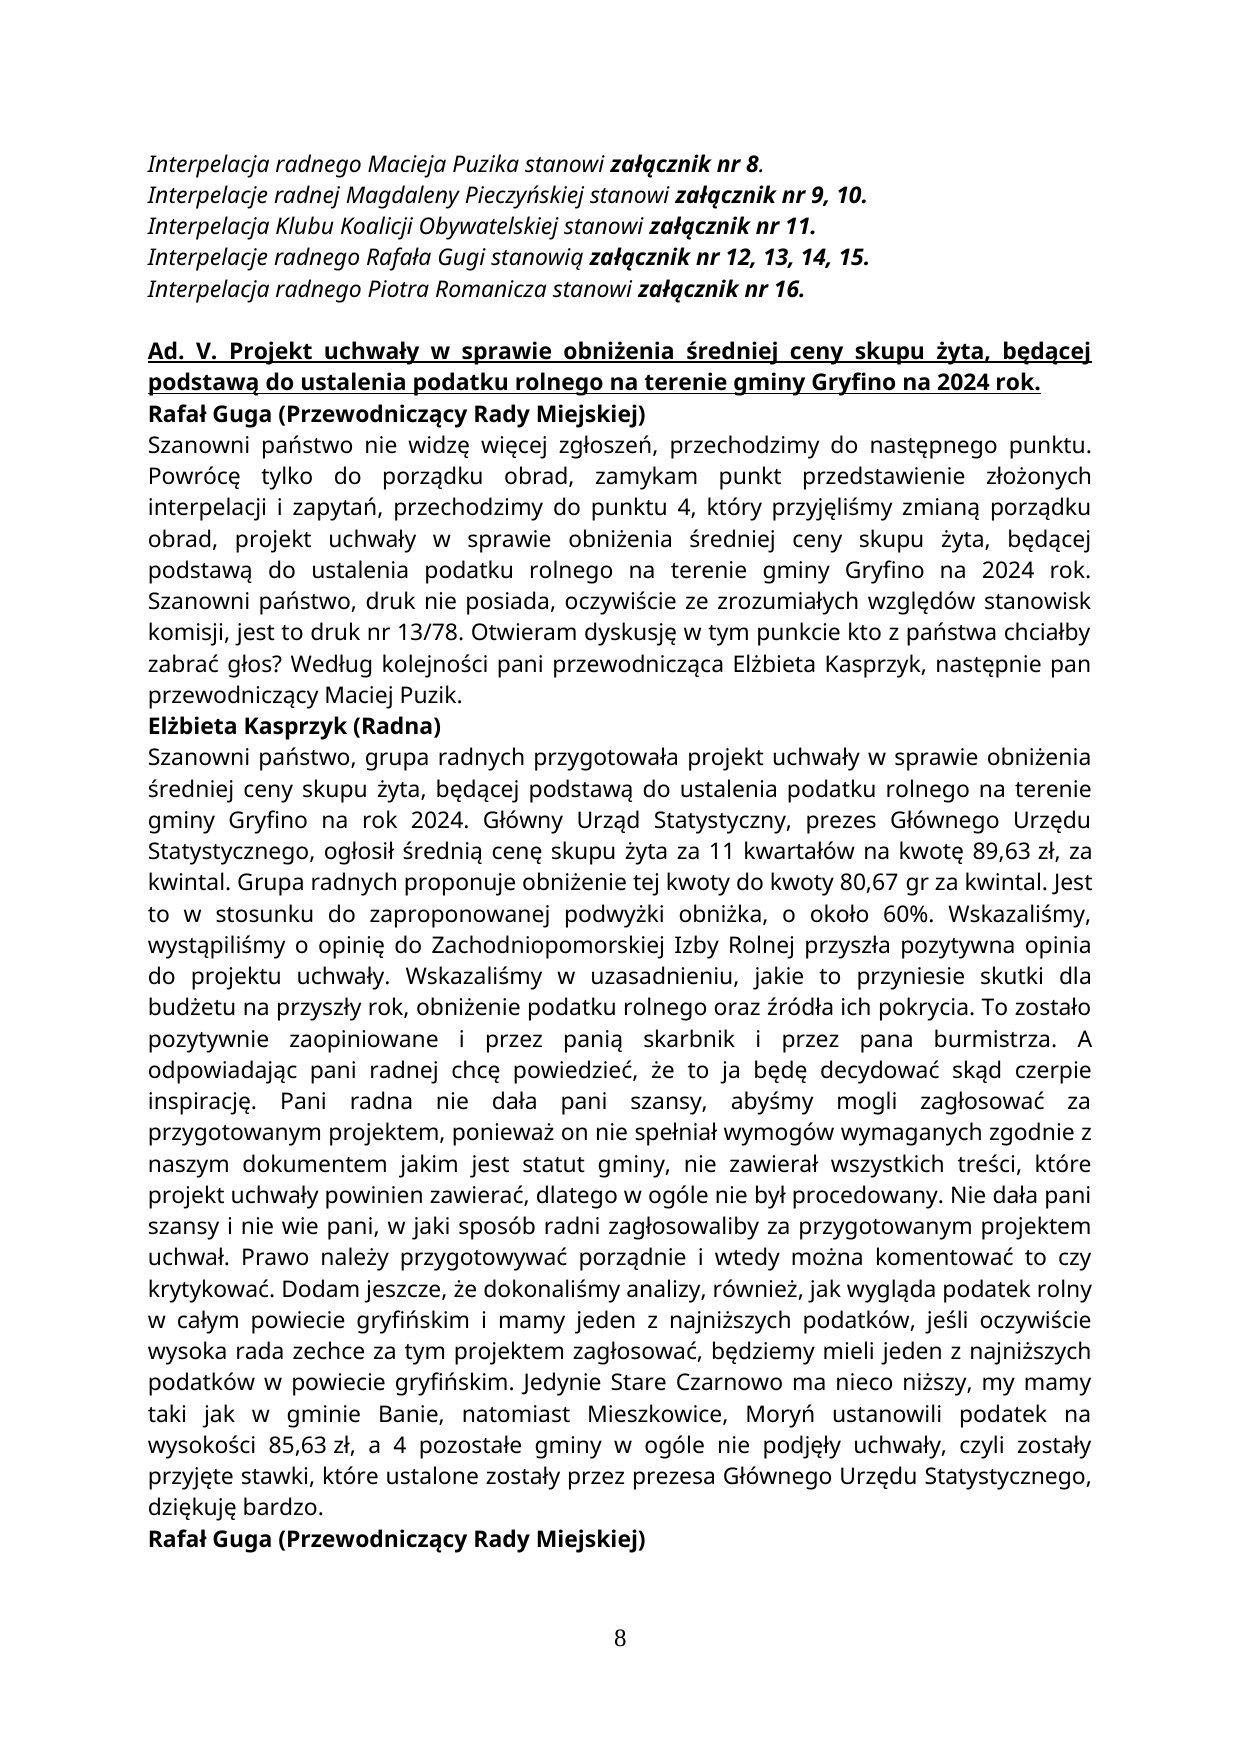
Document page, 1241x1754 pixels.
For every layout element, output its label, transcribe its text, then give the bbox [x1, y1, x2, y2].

text Rafał Guga (Przewodniczący Rady Miejskiej) [148, 398, 1093, 429]
text Interpelacja Klubu Koalicji Obywatelskiej stanowi załącznik nr 11. [148, 210, 1093, 241]
text Ad. V. Projekt uchwały w sprawie obniżenia średniej ceny skupu żyta, będącej podstawą do ustalenia podatku rolnego na terenie gminy Gryfino na 2024 rok. [148, 335, 1093, 398]
text Interpelacja radnego Macieja Puzika stanowi załącznik nr 8. [148, 148, 1093, 179]
text Interpelacje radnego Rafała Gugi stanowią załącznik nr 12, 13, 14, 15. [148, 241, 1093, 273]
text Szanowni państwo, grupa radnych przygotowała projekt uchwały w sprawie obniżenia średniej ceny skupu żyta, będącej podstawą do ustalenia podatku rolnego na terenie gminy Gryfino na rok 2024. Główny Urząd Statystyczny, prezes Głównego Urzędu Statystycznego, ogłosił średnią cenę skupu żyta za 11 kwartałów na kwotę 89,63 zł, za kwintal. Grupa radnych proponuje obniżenie tej kwoty do kwoty 80,67 gr za kwintal. Jest to w stosunku do zaproponowanej podwyżki obniżka, o około 60%. Wskazaliśmy, wystąpiliśmy o opinię do Zachodniopomorskiej Izby Rolnej przyszła pozytywna opinia do projektu uchwały. Wskazaliśmy w uzasadnieniu, jakie to przyniesie skutki dla budżetu na przyszły rok, obniżenie podatku rolnego oraz źródła ich pokrycia. To zostało pozytywnie zaopiniowane i przez panią skarbnik i przez pana burmistrza. A odpowiadając pani radnej chcę powiedzieć, że to ja będę decydować skąd czerpie inspirację. Pani radna nie dała pani szansy, abyśmy mogli zagłosować za przygotowanym projektem, ponieważ on nie spełniał wymogów wymaganych zgodnie z naszym dokumentem jakim jest statut gminy, nie zawierał wszystkich treści, które projekt uchwały powinien zawierać, dlatego w ogóle nie był procedowany. Nie dała pani szansy i nie wie pani, w jaki sposób radni zagłosowaliby za przygotowanym projektem uchwał. Prawo należy przygotowywać porządnie i wtedy można komentować to czy krytykować. Dodam jeszcze, że dokonaliśmy analizy, również, jak wygląda podatek rolny w całym powiecie gryfińskim i mamy jeden z najniższych podatków, jeśli oczywiście wysoka rada zechce za tym projektem zagłosować, będziemy mieli jeden z najniższych podatków w powiecie gryfińskim. Jedynie Stare Czarnowo ma nieco niższy, my mamy taki jak w gminie Banie, natomiast Mieszkowice, Moryń ustanowili podatek na wysokości 85,63 zł, a 4 pozostałe gminy w ogóle nie podjęły uchwały, czyli zostały przyjęte stawki, które ustalone zostały przez prezesa Głównego Urzędu Statystycznego, dziękuję bardzo. [148, 741, 1093, 1523]
text Szanowni państwo nie widzę więcej zgłoszeń, przechodzimy do następnego punktu. Powrócę tylko do porządku obrad, zamykam punkt przedstawienie złożonych interpelacji i zapytań, przechodzimy do punktu 4, który przyjęliśmy zmianą porządku obrad, projekt uchwały w sprawie obniżenia średniej ceny skupu żyta, będącej podstawą do ustalenia podatku rolnego na terenie gminy Gryfino na 2024 rok. Szanowni państwo, druk nie posiada, oczywiście ze zrozumiałych względów stanowisk komisji, jest to druk nr 13/78. Otwieram dyskusję w tym punkcie kto z państwa chciałby zabrać głos? Według kolejności pani przewodnicząca Elżbieta Kasprzyk, następnie pan przewodniczący Maciej Puzik. [148, 429, 1093, 710]
text Elżbieta Kasprzyk (Radna) [148, 710, 1093, 741]
text Interpelacje radnej Magdaleny Pieczyńskiej stanowi załącznik nr 9, 10. [148, 179, 1093, 210]
text Interpelacja radnego Piotra Romanicza stanowi załącznik nr 16. [148, 273, 1093, 304]
text Rafał Guga (Przewodniczący Rady Miejskiej) [148, 1523, 1093, 1554]
